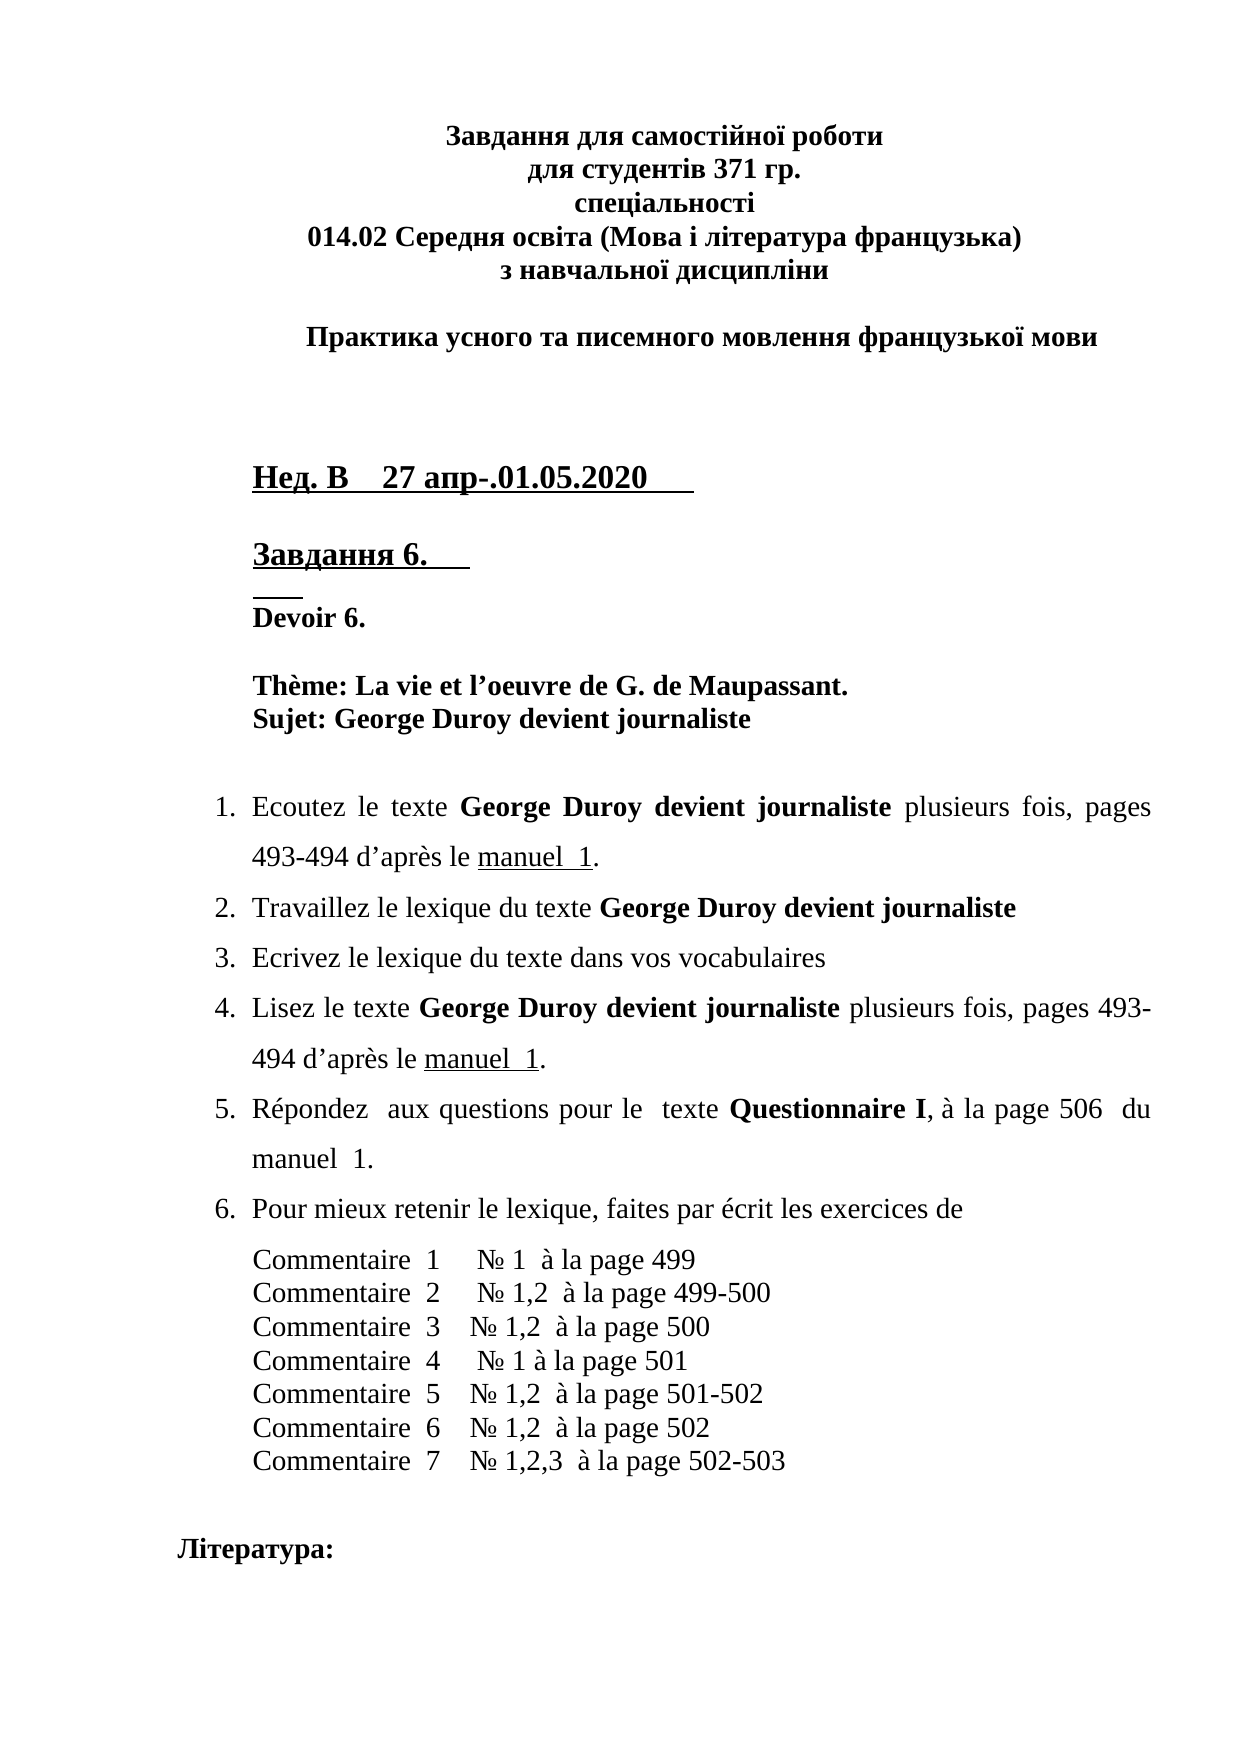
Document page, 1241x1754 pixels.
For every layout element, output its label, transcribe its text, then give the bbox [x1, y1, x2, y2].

text з навчальної дисципліни [177, 252, 1152, 286]
list Ecrivez le lexique du texte dans vos vocabulaires [214, 940, 1152, 974]
list Commentaire 6 № 1,2 à la page 502 [252, 1410, 1152, 1443]
list Commentaire 3 № 1,2 à la page 500 [252, 1309, 1152, 1343]
list Commentaire 7 № 1,2,3 à la page 502-503 [252, 1443, 1152, 1477]
list Pour mieux retenir le lexique, faites par écrit les exercices de [214, 1192, 1152, 1225]
list Sujet: George Duroy devient journaliste [252, 701, 1152, 735]
list Нед. В 27 апр-.01.05.2020 [252, 458, 1152, 496]
list Завдання 6. [252, 534, 1152, 573]
list Ecoutez le texte George Duroy devient journaliste plusieurs fois, pages 493-494 d’après le manuel 1. [214, 789, 1152, 873]
list Commentaire 4 № 1 à la page 501 [252, 1343, 1152, 1376]
list Lisez le texte George Duroy devient journaliste plusieurs fois, pages 493-494 d’après le manuel 1. [214, 990, 1152, 1074]
list Commentaire 2 № 1,2 à la page 499-500 [252, 1276, 1152, 1309]
list Commentaire 1 № 1 à la page 499 [252, 1242, 1152, 1276]
list Travaillez le lexique du texte George Duroy devient journaliste [214, 890, 1152, 923]
list Тhème: La vie et l’oeuvre de G. de Maupassant. [252, 668, 1152, 701]
list Répondez aux questions pour le texte Questionnaire I, à la page 506 du manuel 1. [214, 1091, 1152, 1175]
list Devoir 6. [252, 601, 1152, 634]
text Практика усного та писемного мовлення французької мови [252, 319, 1152, 353]
text 014.02 Середня освіта (Мова і література французька) [177, 219, 1152, 252]
text для студентів 371 гр. [177, 152, 1152, 185]
text Завдання для самостійної роботи [177, 118, 1152, 152]
list Commentaire 5 № 1,2 à la page 501-502 [252, 1376, 1152, 1410]
text Література: [177, 1531, 1152, 1565]
text спеціальності [177, 185, 1152, 219]
